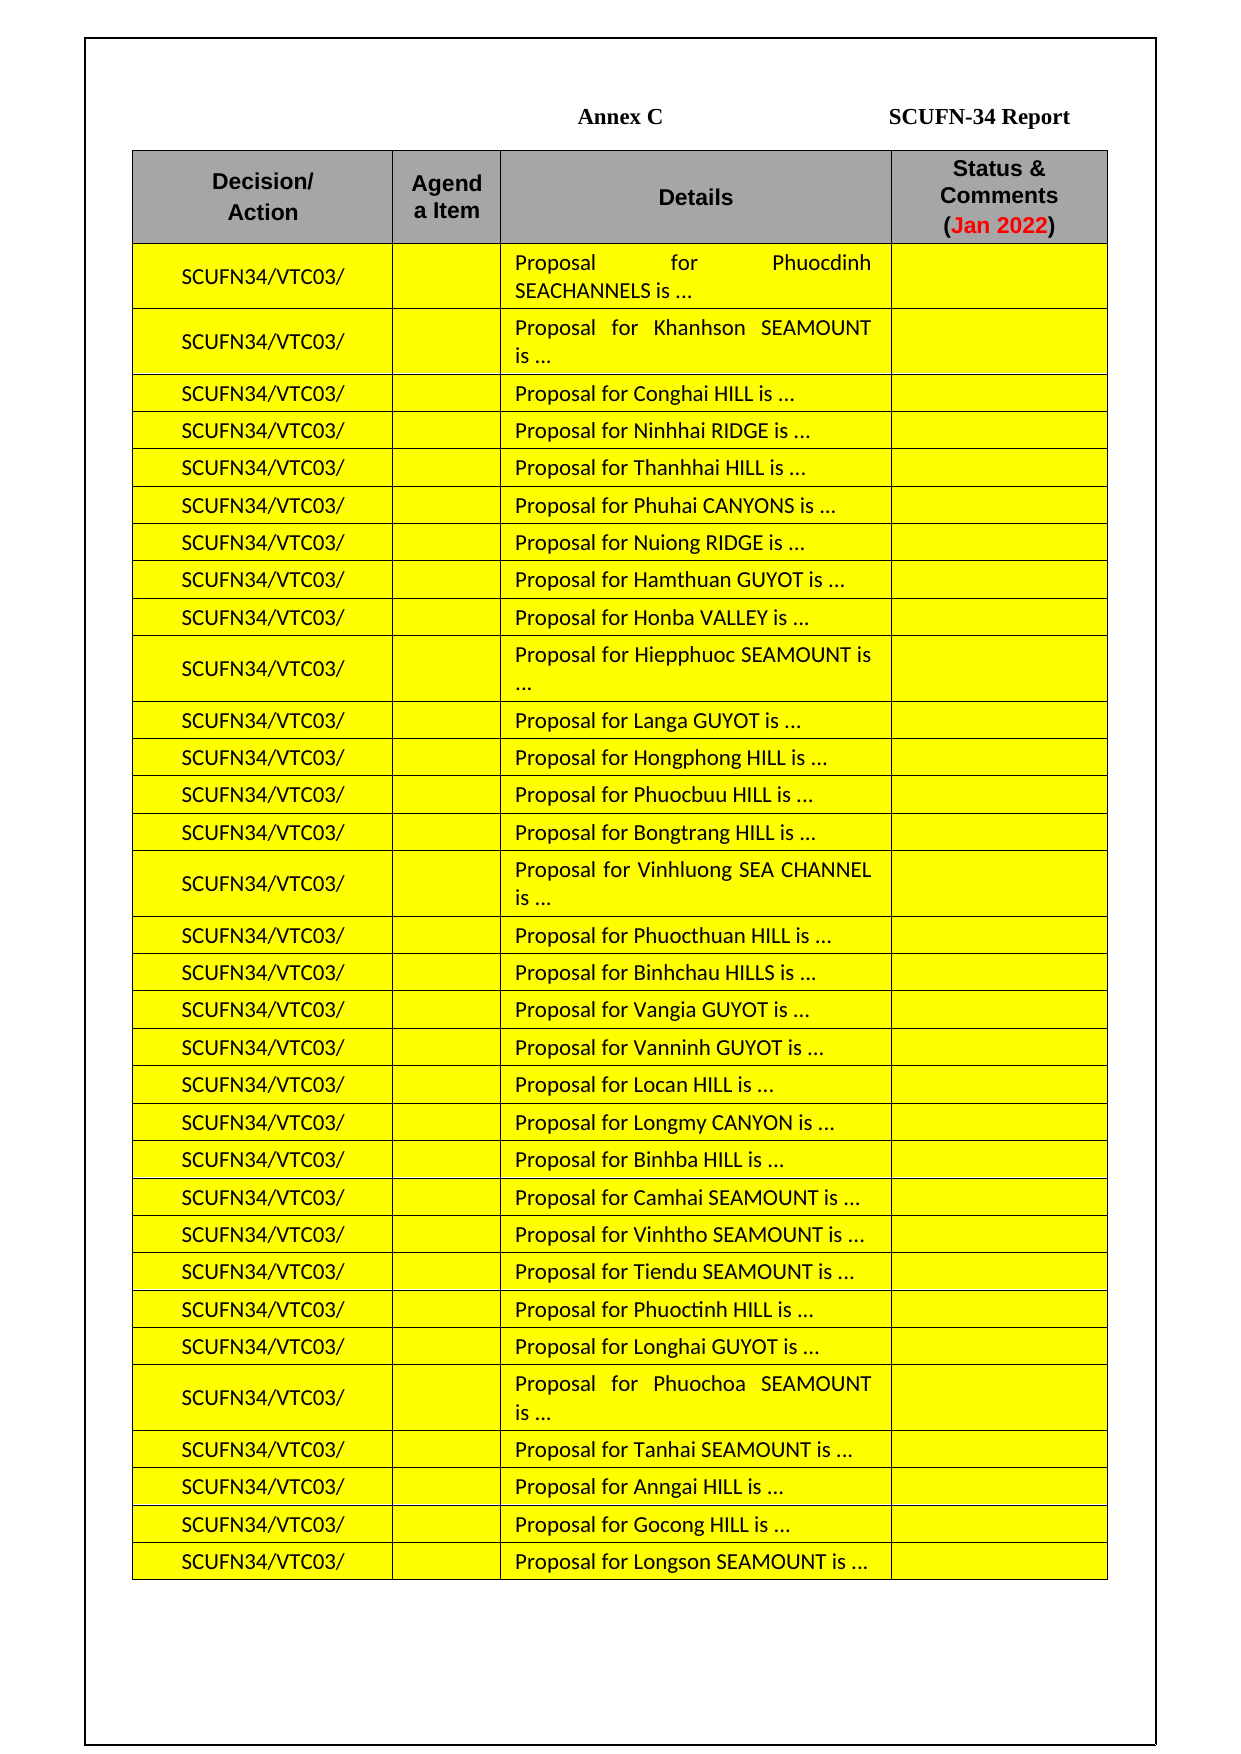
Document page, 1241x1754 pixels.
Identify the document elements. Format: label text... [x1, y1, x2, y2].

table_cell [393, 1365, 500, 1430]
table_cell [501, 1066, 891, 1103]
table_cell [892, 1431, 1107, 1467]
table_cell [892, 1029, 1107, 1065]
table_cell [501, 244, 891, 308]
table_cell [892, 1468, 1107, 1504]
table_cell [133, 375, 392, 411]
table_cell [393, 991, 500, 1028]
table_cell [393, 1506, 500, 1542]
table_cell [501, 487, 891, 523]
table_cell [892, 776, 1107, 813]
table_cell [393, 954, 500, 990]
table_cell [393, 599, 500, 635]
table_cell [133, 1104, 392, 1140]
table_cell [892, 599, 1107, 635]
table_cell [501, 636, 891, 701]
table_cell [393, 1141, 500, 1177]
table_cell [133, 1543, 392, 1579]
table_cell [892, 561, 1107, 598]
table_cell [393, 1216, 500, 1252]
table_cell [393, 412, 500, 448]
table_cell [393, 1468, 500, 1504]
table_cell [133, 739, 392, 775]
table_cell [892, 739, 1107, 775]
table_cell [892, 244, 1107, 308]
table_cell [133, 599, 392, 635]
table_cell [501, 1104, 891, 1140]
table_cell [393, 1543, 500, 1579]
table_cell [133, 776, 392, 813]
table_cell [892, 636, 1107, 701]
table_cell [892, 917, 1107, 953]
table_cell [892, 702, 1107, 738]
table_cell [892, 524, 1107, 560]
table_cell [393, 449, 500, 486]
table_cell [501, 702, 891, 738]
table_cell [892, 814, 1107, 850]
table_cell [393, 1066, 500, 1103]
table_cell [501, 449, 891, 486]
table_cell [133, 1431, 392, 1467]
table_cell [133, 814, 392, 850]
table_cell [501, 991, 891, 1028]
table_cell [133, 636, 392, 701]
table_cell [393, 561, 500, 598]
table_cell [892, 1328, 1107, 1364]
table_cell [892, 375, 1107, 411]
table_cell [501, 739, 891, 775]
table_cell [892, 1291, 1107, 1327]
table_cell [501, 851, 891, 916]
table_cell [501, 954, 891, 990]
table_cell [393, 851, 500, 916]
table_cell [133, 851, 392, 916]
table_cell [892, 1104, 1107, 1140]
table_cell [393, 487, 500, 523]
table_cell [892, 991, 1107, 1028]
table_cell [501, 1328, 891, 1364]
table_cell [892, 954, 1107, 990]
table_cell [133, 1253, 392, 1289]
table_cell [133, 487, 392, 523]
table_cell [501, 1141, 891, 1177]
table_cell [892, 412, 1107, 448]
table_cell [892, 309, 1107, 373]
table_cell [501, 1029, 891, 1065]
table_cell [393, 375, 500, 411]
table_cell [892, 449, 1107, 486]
table_header Details [501, 151, 891, 243]
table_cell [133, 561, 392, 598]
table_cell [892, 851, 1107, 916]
table_header Status & Comments (Jan 2022) [892, 151, 1107, 243]
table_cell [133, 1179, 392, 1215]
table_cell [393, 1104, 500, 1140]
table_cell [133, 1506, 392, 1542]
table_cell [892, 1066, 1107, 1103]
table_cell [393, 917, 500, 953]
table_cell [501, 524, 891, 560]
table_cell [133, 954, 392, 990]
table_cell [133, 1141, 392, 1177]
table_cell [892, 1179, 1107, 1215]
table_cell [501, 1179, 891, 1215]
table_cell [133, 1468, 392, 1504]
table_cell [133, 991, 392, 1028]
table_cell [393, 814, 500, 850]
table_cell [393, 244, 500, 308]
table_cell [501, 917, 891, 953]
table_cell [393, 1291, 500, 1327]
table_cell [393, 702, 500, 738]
table_header Agenda Item [393, 151, 500, 243]
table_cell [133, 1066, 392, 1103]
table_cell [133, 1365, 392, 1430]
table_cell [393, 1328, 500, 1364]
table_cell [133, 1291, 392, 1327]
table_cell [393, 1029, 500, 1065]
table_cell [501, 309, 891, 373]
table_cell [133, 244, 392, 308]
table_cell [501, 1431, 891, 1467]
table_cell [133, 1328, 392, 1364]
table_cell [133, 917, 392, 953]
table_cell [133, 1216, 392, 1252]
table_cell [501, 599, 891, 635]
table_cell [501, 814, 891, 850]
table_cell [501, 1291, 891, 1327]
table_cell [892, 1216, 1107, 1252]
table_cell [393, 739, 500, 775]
table_header Decision/ Action [133, 151, 392, 243]
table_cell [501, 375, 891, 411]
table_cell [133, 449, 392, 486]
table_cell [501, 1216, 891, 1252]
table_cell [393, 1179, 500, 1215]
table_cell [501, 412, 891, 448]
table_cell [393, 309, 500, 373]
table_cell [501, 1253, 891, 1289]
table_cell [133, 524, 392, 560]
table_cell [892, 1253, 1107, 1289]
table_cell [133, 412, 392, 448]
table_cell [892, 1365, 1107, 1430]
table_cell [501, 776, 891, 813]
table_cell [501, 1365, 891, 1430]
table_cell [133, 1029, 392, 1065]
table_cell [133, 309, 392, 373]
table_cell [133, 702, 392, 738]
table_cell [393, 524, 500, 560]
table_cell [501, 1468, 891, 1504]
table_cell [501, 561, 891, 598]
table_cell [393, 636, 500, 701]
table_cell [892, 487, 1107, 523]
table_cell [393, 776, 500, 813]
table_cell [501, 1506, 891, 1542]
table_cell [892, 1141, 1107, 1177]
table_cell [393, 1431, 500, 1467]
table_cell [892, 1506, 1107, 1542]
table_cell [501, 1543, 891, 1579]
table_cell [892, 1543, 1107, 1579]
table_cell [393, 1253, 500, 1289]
